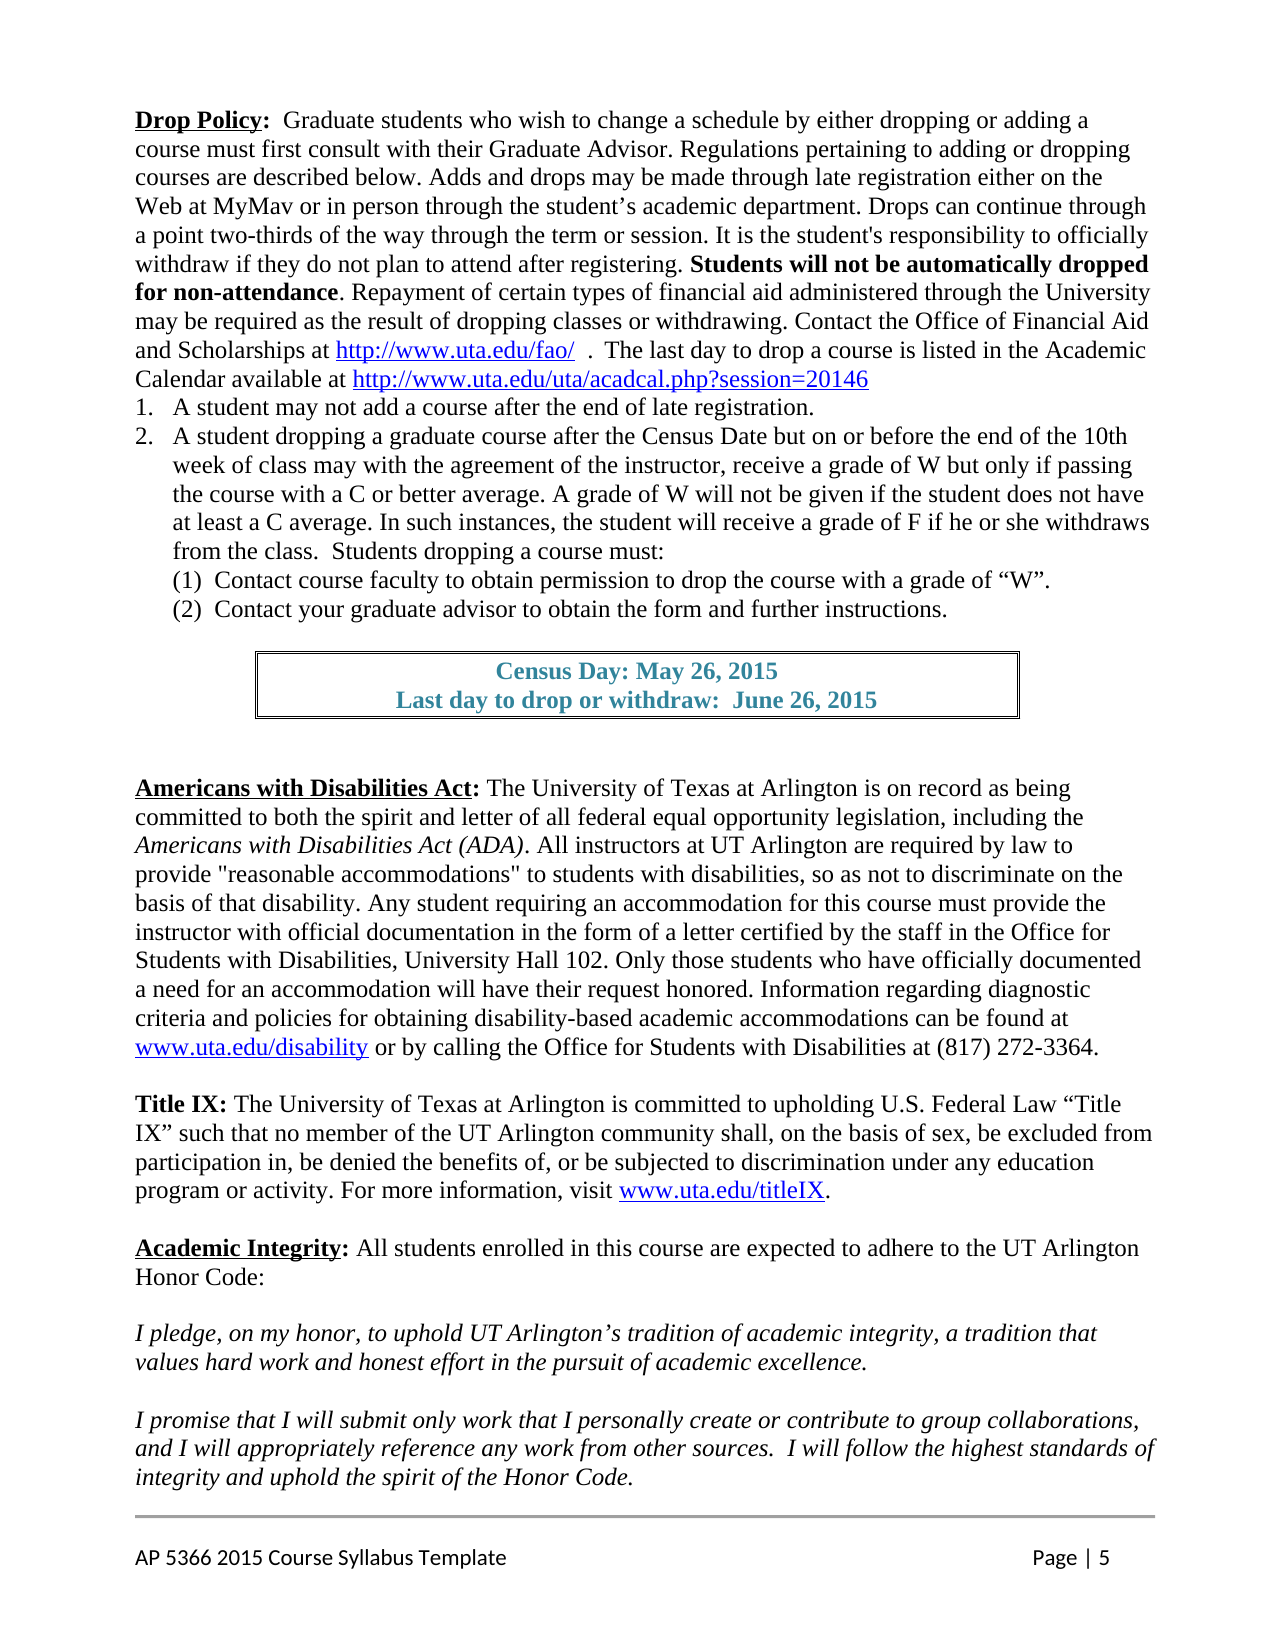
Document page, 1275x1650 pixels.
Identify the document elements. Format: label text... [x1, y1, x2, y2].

text Drop Policy: Graduate students who wish to change a schedule by either dropping or adding a course must first consult with their Graduate Advisor. Regulations pertaining to adding or dropping courses are described below. Adds and drops may be made through late registration either on the Web at MyMav or in person through the student’s academic department. Drops can continue through a point two-thirds of the way through the term or session. It is the student's responsibility to officially withdraw if they do not plan to attend after registering. Students will not be automatically dropped for non-attendance. Repayment of certain types of financial aid administered through the University may be required as the result of dropping classes or withdrawing. Contact the Office of Financial Aid and Scholarships at http://www.uta.edu/fao/ . The last day to drop a course is listed in the Academic Calendar available at http://www.uta.edu/uta/acadcal.php?session=20146 [135, 105, 1155, 392]
text I promise that I will submit only work that I personally create or contribute to group collaborations, and I will appropriately reference any work from other sources. I will follow the highest standards of integrity and uphold the spirit of the Honor Code. [135, 1405, 1155, 1491]
text Academic Integrity: All students enrolled in this course are expected to adhere to the UT Arlington Honor Code: [135, 1233, 1155, 1291]
list (2) Contact your graduate advisor to obtain the form and further instructions. [172, 594, 1155, 622]
list A student may not add a course after the end of late registration. [135, 392, 1155, 421]
text Last day to drop or withdraw: June 26, 2015 [258, 680, 1017, 716]
list A student dropping a graduate course after the Census Date but on or before the end of the 10th week of class may with the agreement of the instructor, receive a grade of W but only if passing the course with a C or better average. A grade of W will not be given if the student does not have at least a C average. In such instances, the student will receive a grade of F if he or she withdraws from the class. Students dropping a course must: [135, 421, 1155, 565]
text Americans with Disabilities Act: The University of Texas at Arlington is on record as being committed to both the spirit and letter of all federal equal opportunity legislation, including the Americans with Disabilities Act (ADA). All instructors at UT Arlington are required by law to provide "reasonable accommodations" to students with disabilities, so as not to discriminate on the basis of that disability. Any student requiring an accommodation for this course must provide the instructor with official documentation in the form of a letter certified by the staff in the Office for Students with Disabilities, University Hall 102. Only those students who have officially documented a need for an accommodation will have their request honored. Information regarding diagnostic criteria and policies for obtaining disability-based academic accommodations can be found at www.uta.edu/disability or by calling the Office for Students with Disabilities at (817) 272-3364. [135, 773, 1155, 1061]
text Census Day: May 26, 2015 [258, 654, 1017, 680]
list (1) Contact course faculty to obtain permission to drop the course with a grade of “W”. [172, 565, 1155, 594]
text Title IX: The University of Texas at Arlington is committed to upholding U.S. Federal Law “Title IX” such that no member of the UT Arlington community shall, on the basis of sex, be excluded from participation in, be denied the benefits of, or be subjected to discrimination under any education program or activity. For more information, visit www.uta.edu/titleIX. [135, 1089, 1155, 1204]
text I pledge, on my honor, to uphold UT Arlington’s tradition of academic integrity, a tradition that values hard work and honest effort in the pursuit of academic excellence. [135, 1318, 1155, 1376]
